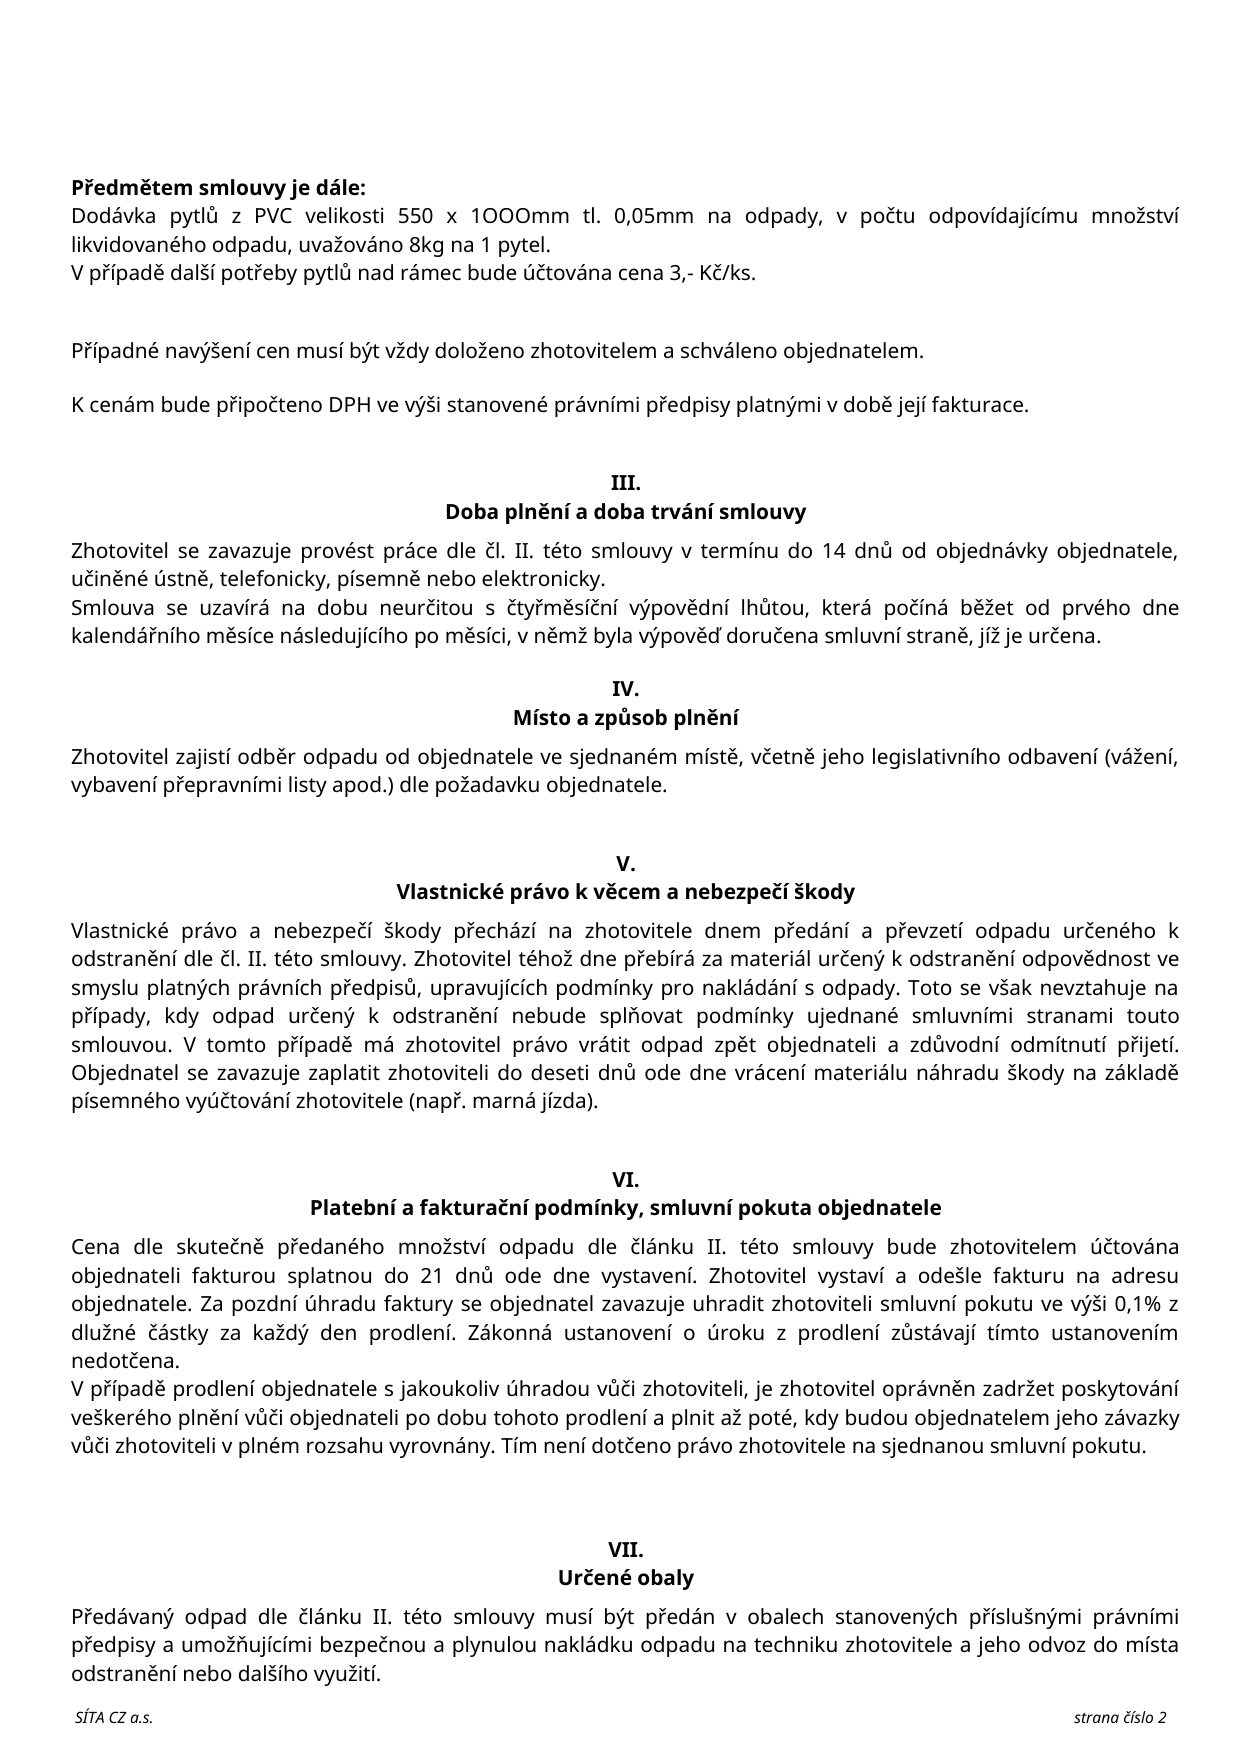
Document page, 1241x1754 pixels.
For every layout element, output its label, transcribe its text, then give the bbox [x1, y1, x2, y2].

text IV. [71, 674, 1181, 703]
text III. [71, 468, 1181, 497]
text Předmětem smlouvy je dále: [71, 173, 1181, 201]
text Určené obaly [71, 1563, 1181, 1592]
text Dodávka pytlů z PVC velikosti 550 x 1OOOmm tl. 0,05mm na odpady, v počtu odpovídajícímu množství likvidovaného odpadu, uvažováno 8kg na 1 pytel. [71, 201, 1181, 258]
text V. [71, 849, 1181, 877]
text V případě další potřeby pytlů nad rámec bude účtována cena 3,- Kč/ks. [71, 258, 1181, 287]
text Zhotovitel se zavazuje provést práce dle čl. II. této smlouvy v termínu do 14 dnů od objednávky objednatele, učiněné ústně, telefonicky, písemně nebo elektronicky. [71, 536, 1181, 593]
text Doba plnění a doba trvání smlouvy [71, 497, 1181, 525]
text Vlastnické právo a nebezpečí škody přechází na zhotovitele dnem předání a převzetí odpadu určeného k odstranění dle čl. II. této smlouvy. Zhotovitel téhož dne přebírá za materiál určený k odstranění odpovědnost ve smyslu platných právních předpisů, upravujících podmínky pro nakládání s odpady. Toto se však nevztahuje na případy, kdy odpad určený k odstranění nebude splňovat podmínky ujednané smluvními stranami touto smlouvou. V tomto případě má zhotovitel právo vrátit odpad zpět objednateli a zdůvodní odmítnutí přijetí. Objednatel se zavazuje zaplatit zhotoviteli do deseti dnů ode dne vrácení materiálu náhradu škody na základě písemného vyúčtování zhotovitele (např. marná jízda). [71, 916, 1181, 1115]
text Cena dle skutečně předaného množství odpadu dle článku II. této smlouvy bude zhotovitelem účtována objednateli fakturou splatnou do 21 dnů ode dne vystavení. Zhotovitel vystaví a odešle fakturu na adresu objednatele. Za pozdní úhradu faktury se objednatel zavazuje uhradit zhotoviteli smluvní pokutu ve výši 0,1% z dlužné částky za každý den prodlení. Zákonná ustanovení o úroku z prodlení zůstávají tímto ustanovením nedotčena. [71, 1232, 1181, 1374]
text VI. [71, 1165, 1181, 1193]
text Platební a fakturační podmínky, smluvní pokuta objednatele [71, 1193, 1181, 1222]
text Místo a způsob plnění [71, 703, 1181, 731]
text K cenám bude připočteno DPH ve výši stanovené právními předpisy platnými v době její fakturace. [71, 390, 1181, 418]
text Zhotovitel zajistí odběr odpadu od objednatele ve sjednaném místě, včetně jeho legislativního odbavení (vážení, vybavení přepravními listy apod.) dle požadavku objednatele. [71, 742, 1181, 799]
text Předávaný odpad dle článku II. této smlouvy musí být předán v obalech stanovených příslušnými právními předpisy a umožňujícími bezpečnou a plynulou nakládku odpadu na techniku zhotovitele a jeho odvoz do místa odstranění nebo dalšího využití. [71, 1602, 1181, 1687]
text VII. [71, 1535, 1181, 1563]
text Vlastnické právo k věcem a nebezpečí škody [71, 877, 1181, 906]
text Případné navýšení cen musí být vždy doloženo zhotovitelem a schváleno objednatelem. [71, 337, 1181, 365]
text Smlouva se uzavírá na dobu neurčitou s čtyřměsíční výpovědní lhůtou, která počíná běžet od prvého dne kalendářního měsíce následujícího po měsíci, v němž byla výpověď doručena smluvní straně, jíž je určena. [71, 593, 1181, 649]
text V případě prodlení objednatele s jakoukoliv úhradou vůči zhotoviteli, je zhotovitel oprávněn zadržet poskytování veškerého plnění vůči objednateli po dobu tohoto prodlení a plnit až poté, kdy budou objednatelem jeho závazky vůči zhotoviteli v plném rozsahu vyrovnány. Tím není dotčeno právo zhotovitele na sjednanou smluvní pokutu. [71, 1374, 1181, 1460]
